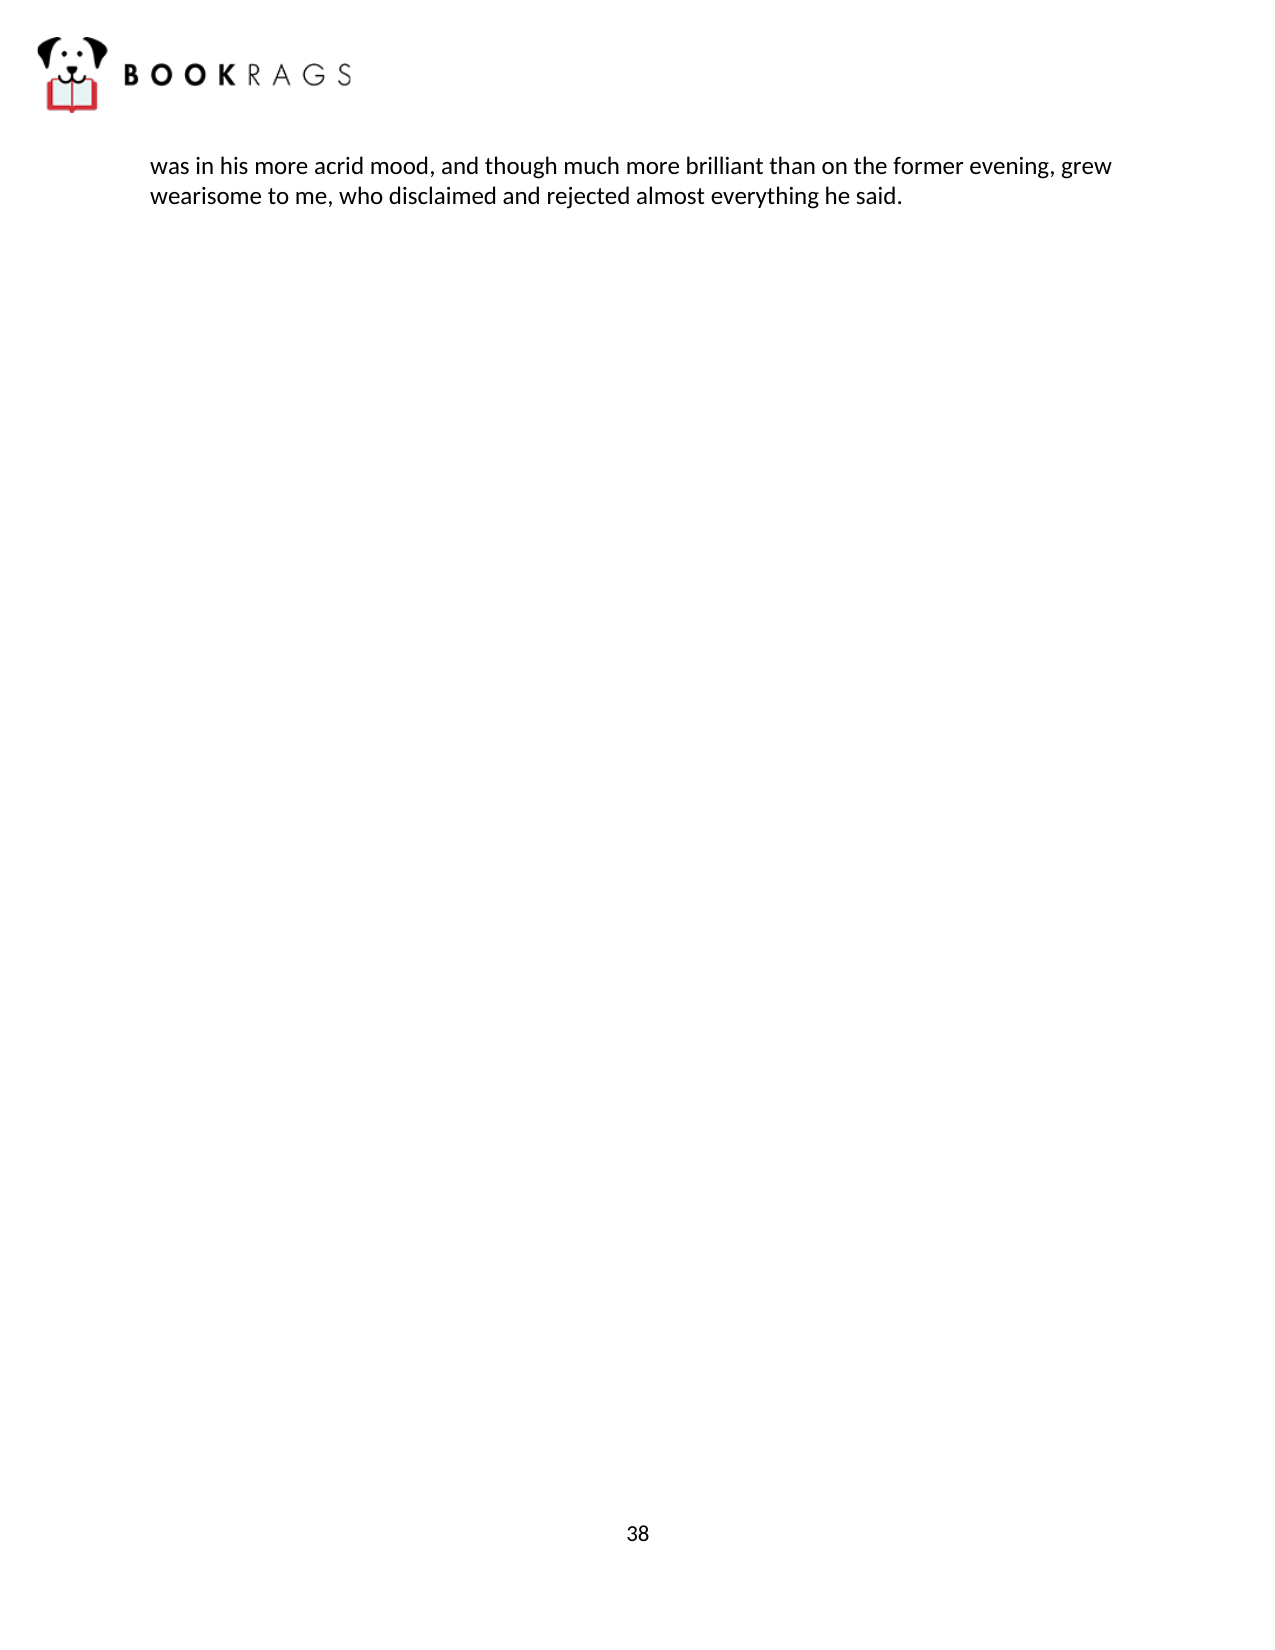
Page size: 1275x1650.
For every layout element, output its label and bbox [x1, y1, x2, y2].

picture [37, 37, 351, 113]
text [150, 150, 1125, 211]
